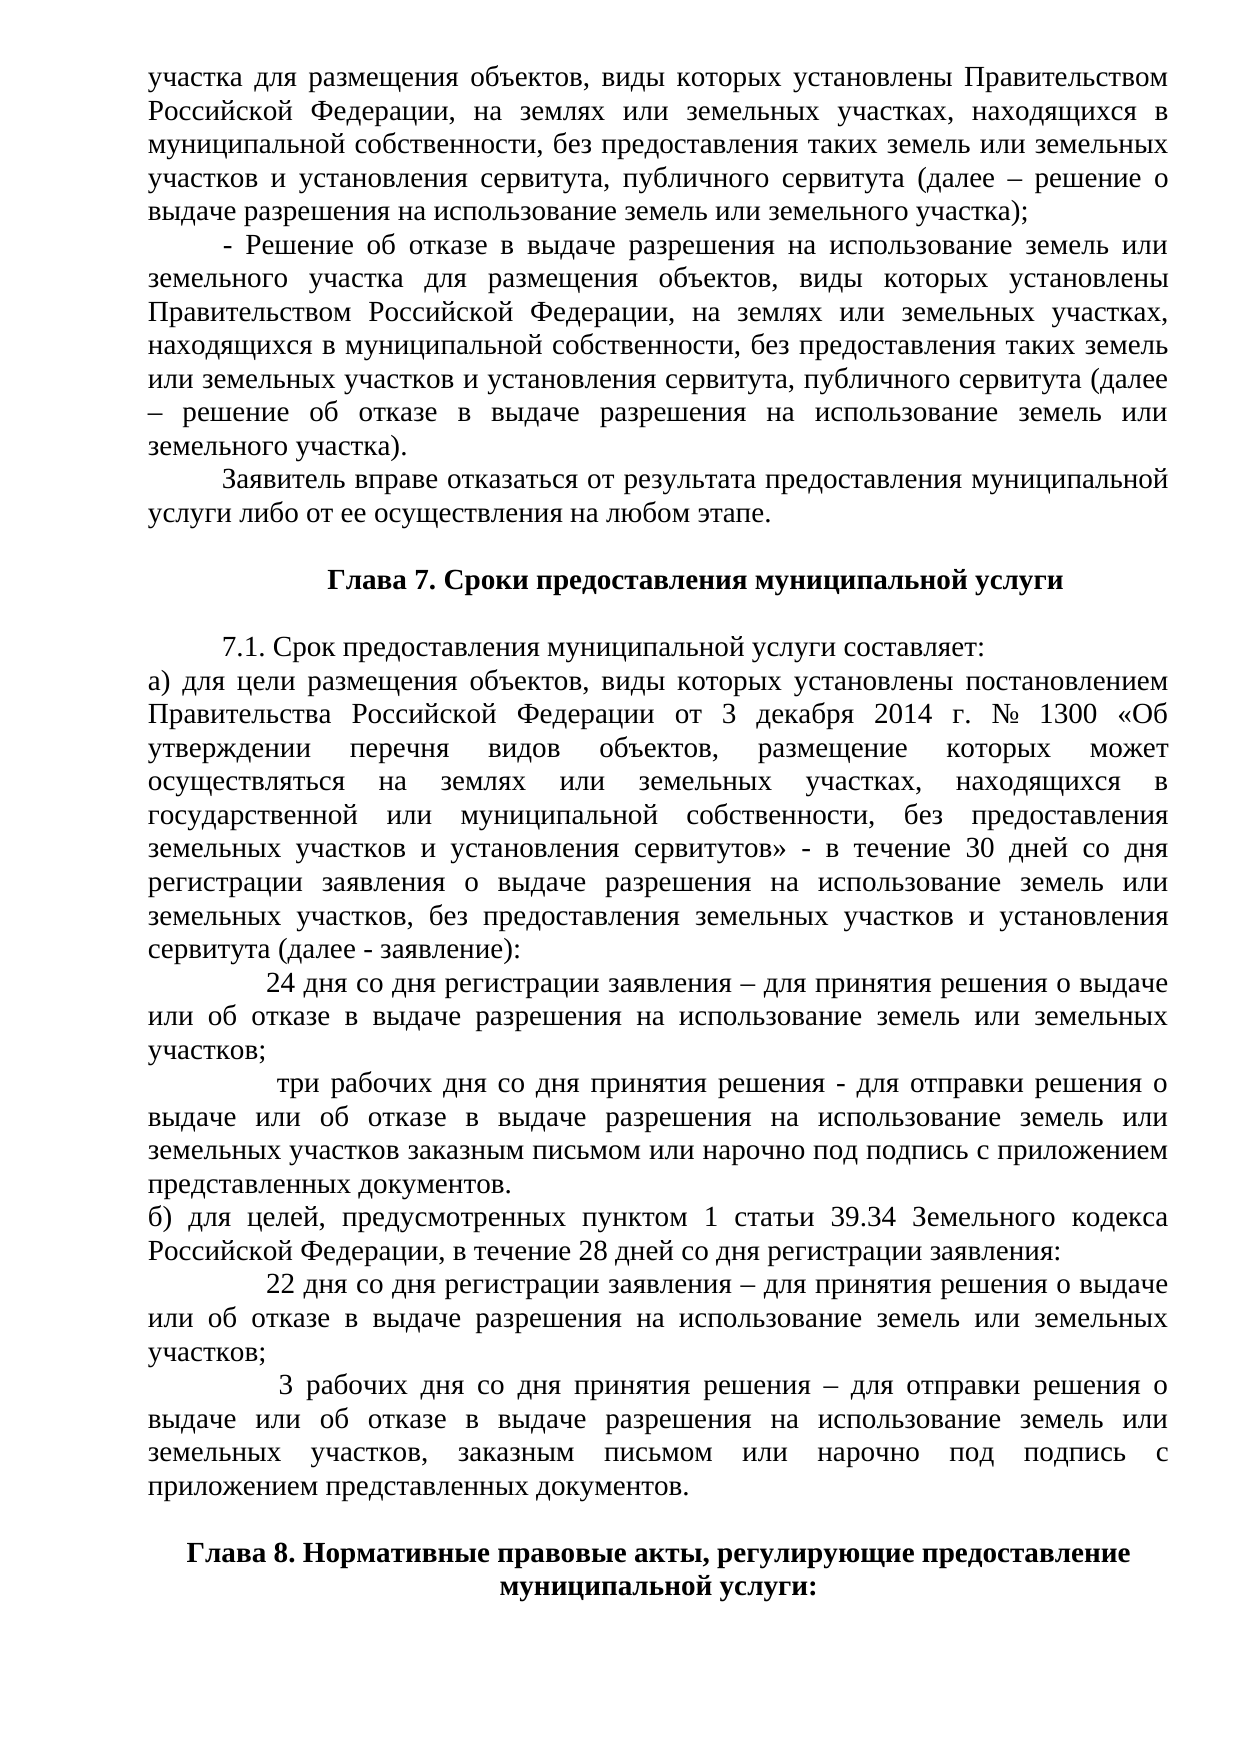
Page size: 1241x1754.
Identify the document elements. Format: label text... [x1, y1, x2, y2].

text 22 дня со дня регистрации заявления – для принятия решения о выдаче или об отказе в выдаче разрешения на использование земель или земельных участков; [148, 1267, 1169, 1367]
text 24 дня со дня регистрации заявления – для принятия решения о выдаче или об отказе в выдаче разрешения на использование земель или земельных участков; [148, 965, 1169, 1065]
text три рабочих дня со дня принятия решения - для отправки решения о выдаче или об отказе в выдаче разрешения на использование земель или земельных участков заказным письмом или нарочно под подпись с приложением представленных документов. [148, 1065, 1169, 1199]
text б) для целей, предусмотренных пунктом 1 статьи 39.34 Земельного кодекса Российской Федерации, в течение 28 дней со дня регистрации заявления: [148, 1199, 1169, 1267]
text Глава 7. Сроки предоставления муниципальной услуги [148, 562, 1169, 596]
list Заявитель вправе отказаться от результата предоставления муниципальной услуги либо от ее осуществления на любом этапе. [148, 462, 1169, 529]
text Глава 8. Нормативные правовые акты, регулирующие предоставление муниципальной услуги: [148, 1535, 1169, 1602]
text 7.1. Срок предоставления муниципальной услуги составляет: [148, 629, 1169, 663]
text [148, 59, 1169, 227]
text 3 рабочих дня со дня принятия решения – для отправки решения о выдаче или об отказе в выдаче разрешения на использование земель или земельных участков, заказным письмом или нарочно под подпись с приложением представленных документов. [148, 1367, 1169, 1501]
text а) для цели размещения объектов, виды которых установлены постановлением Правительства Российской Федерации от 3 декабря 2014 г. № 1300 «Об утверждении перечня видов объектов, размещение которых может осуществляться на землях или земельных участках, находящихся в государственной или муниципальной собственности, без предоставления земельных участков и установления сервитутов» - в течение 30 дней со дня регистрации заявления о выдаче разрешения на использование земель или земельных участков, без предоставления земельных участков и установления сервитута (далее - заявление): [148, 663, 1169, 965]
text - Решение об отказе в выдаче разрешения на использование земель или земельного участка для размещения объектов, виды которых установлены Правительством Российской Федерации, на землях или земельных участках, находящихся в муниципальной собственности, без предоставления таких земель или земельных участков и установления сервитута, публичного сервитута (далее – решение об отказе в выдаче разрешения на использование земель или земельного участка). [148, 227, 1169, 462]
